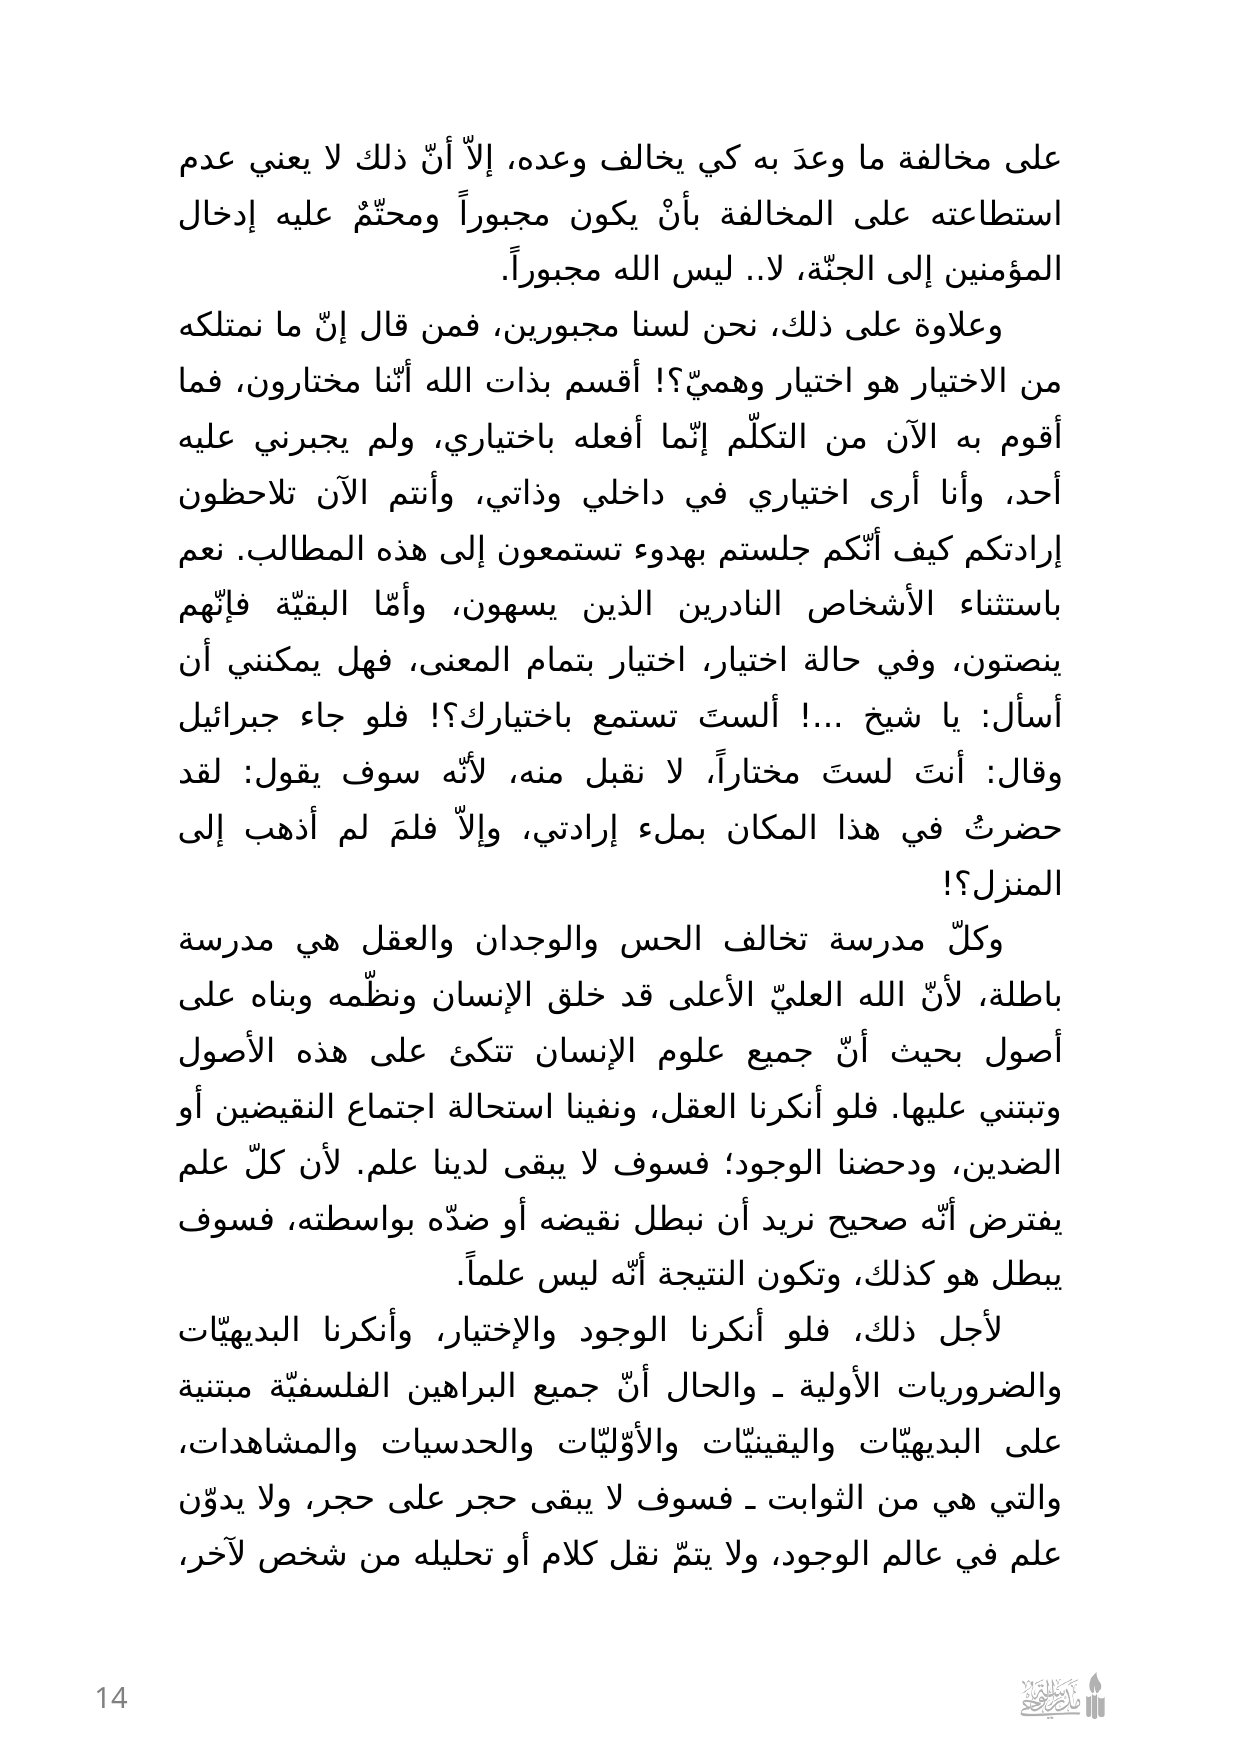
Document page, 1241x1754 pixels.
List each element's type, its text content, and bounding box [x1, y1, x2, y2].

picture [1020, 1672, 1105, 1719]
text وكلّ مدرسة تخالف الحس والوجدان والعقل هي مدرسة باطلة، لأنّ الله العليّ الأعلى قد خلق الإنسان ونظّمه وبناه على أصول بحيث أنّ جميع علوم الإنسان تتكئ على هذه الأصول وتبتني عليها. فلو أنكرنا العقل، ونفينا استحالة اجتماع النقيضين أو الضدين، ودحضنا الوجود؛ فسوف لا يبقى لدينا علم. لأن كلّ علم يفترض أنّه صحيح نريد أن نبطل نقيضه أو ضدّه بواسطته، فسوف يبطل هو كذلك، وتكون النتيجة أنّه ليس علماً. [177, 917, 1063, 1308]
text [177, 136, 1063, 303]
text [177, 1308, 1063, 1587]
text وعلاوة على ذلك، نحن لسنا مجبورين، فمن قال إنّ ما نمتلكه من الاختيار هو اختيار وهميّ؟! أقسم بذات الله أنّنا مختارون، فما أقوم به الآن من التكلّم إنّما أفعله باختياري، ولم يجبرني عليه أحد، وأنا أرى اختياري في داخلي وذاتي، وأنتم الآن تلاحظون إرادتكم كيف أنّكم جلستم بهدوء تستمعون إلى هذه المطالب. نعم باستثناء الأشخاص النادرين الذين يسهون، وأمّا البقيّة فإنّهم ينصتون، وفي حالة اختيار، اختيار بتمام المعنى، فهل يمكنني أن أسأل: يا شيخ ...! ألستَ تستمع باختيارك؟! فلو جاء جبرائيل وقال: أنتَ لستَ مختاراً، لا نقبل منه، لأنّه سوف يقول: لقد حضرتُ في هذا المكان بملء إرادتي، وإلاّ فلمَ لم أذهب إلى المنزل؟! [177, 303, 1063, 917]
